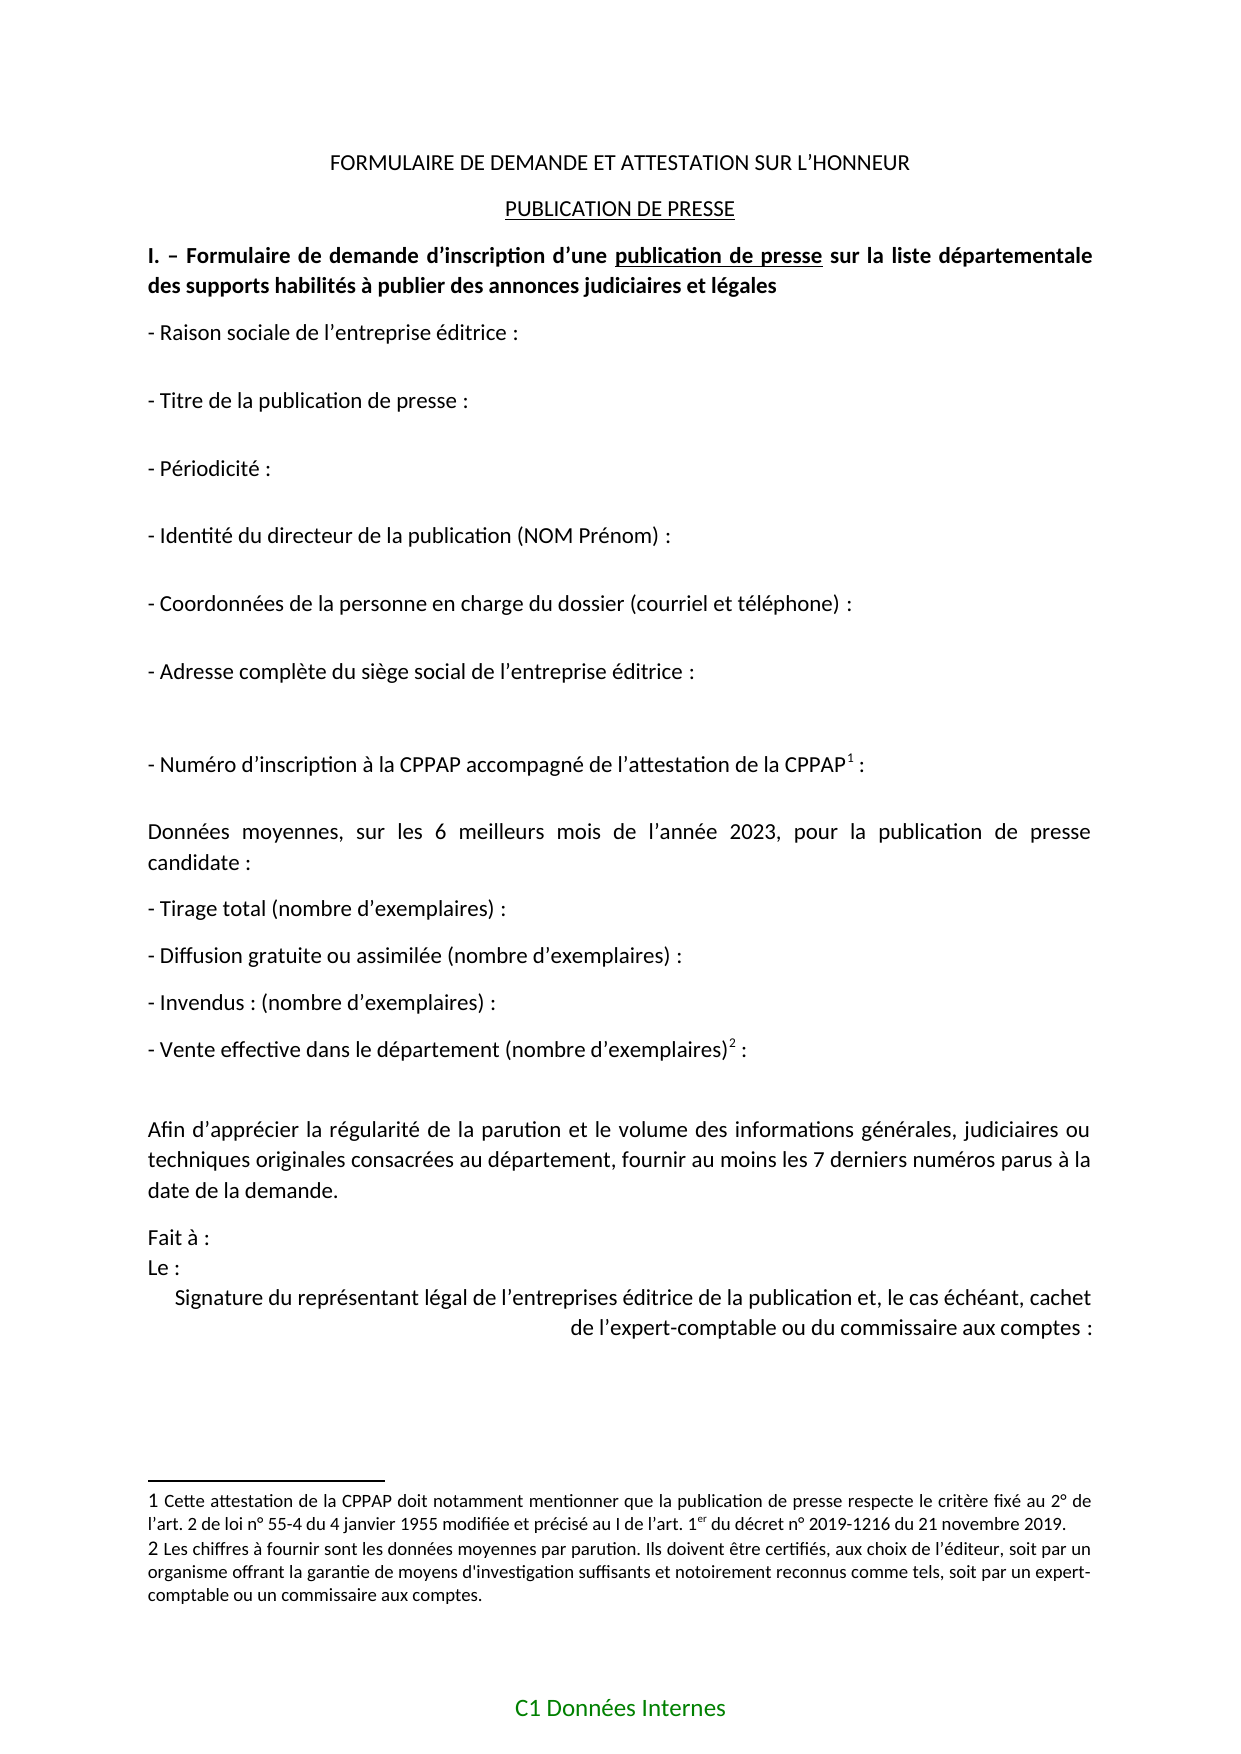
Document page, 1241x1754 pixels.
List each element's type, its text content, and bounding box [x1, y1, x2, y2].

text - Identité du directeur de la publication (NOM Prénom) : [148, 522, 1093, 549]
text - Tirage total (nombre d’exemplaires) : [148, 894, 1093, 922]
text Le : [148, 1253, 1093, 1281]
text - Périodicité : [148, 454, 1093, 482]
text - Coordonnées de la personne en charge du dossier (courriel et téléphone) : [148, 589, 1093, 617]
text I. – Formulaire de demande d’inscription d’une publication de presse sur la liste départementale des supports habilités à publier des annonces judiciaires et légales [148, 241, 1093, 299]
text - Raison sociale de l’entreprise éditrice : [148, 318, 1093, 346]
text - Invendus : (nombre d’exemplaires) : [148, 988, 1093, 1016]
text - Diffusion gratuite ou assimilée (nombre d’exemplaires) : [148, 941, 1093, 969]
text Signature du représentant légal de l’entreprises éditrice de la publication et, le cas échéant, cachet [148, 1283, 1093, 1311]
text Données moyennes, sur les 6 meilleurs mois de l’année 2023, pour la publication de presse candidate : [148, 817, 1093, 876]
text FORMULAIRE DE DEMANDE ET ATTESTATION SUR L’HONNEUR [148, 148, 1093, 176]
text - Adresse complète du siège social de l’entreprise éditrice : [148, 657, 1093, 685]
text Afin d’apprécier la régularité de la parution et le volume des informations générales, judiciaires ou techniques originales consacrées au département, fournir au moins les 7 derniers numéros parus à la date de la demande. [148, 1115, 1093, 1204]
text de l’expert-comptable ou du commissaire aux comptes : [148, 1313, 1093, 1341]
text Fait à : [148, 1223, 1093, 1251]
text - Titre de la publication de presse : [148, 386, 1093, 414]
text PUBLICATION DE PRESSE [148, 194, 1093, 222]
text - Vente effective dans le département (nombre d’exemplaires) : [148, 1035, 1093, 1063]
text - Numéro d’inscription à la CPPAP accompagné de l’attestation de la CPPAP : [148, 750, 1093, 778]
